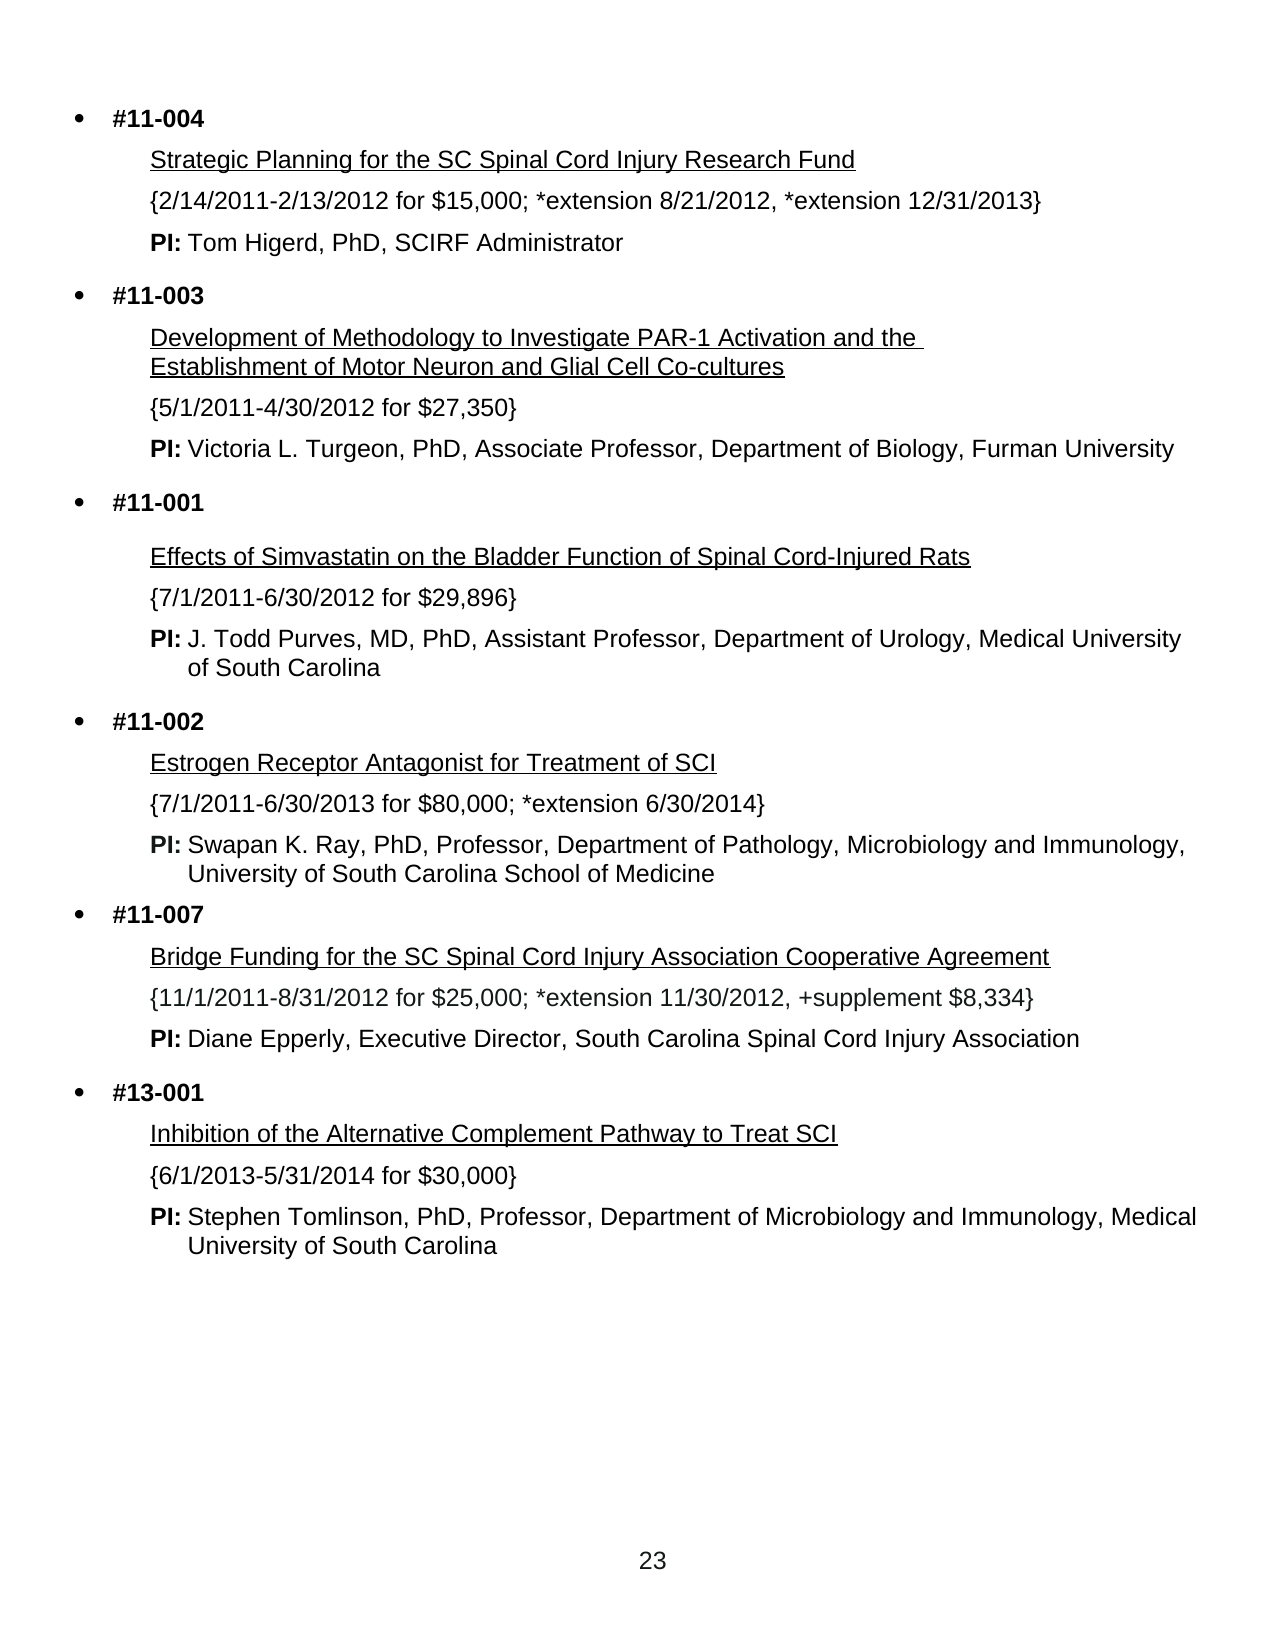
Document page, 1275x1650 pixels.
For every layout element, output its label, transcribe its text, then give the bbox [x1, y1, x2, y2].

title Effects of Simvastatin on the Bladder Function of Spinal Cord-Injured Rats [150, 542, 1078, 570]
text PI: Victoria L. Turgeon, PhD, Associate Professor, Department of Biology, Furman University [150, 434, 1200, 463]
title Strategic Planning for the SC Spinal Cord Injury Research Fund [150, 145, 1078, 174]
title Inhibition of the Alternative Complement Pathway to Treat SCI [150, 1119, 1078, 1148]
title {2/14/2011-2/13/2012 for $15,000; *extension 8/21/2012, *extension 12/31/2013} [150, 186, 1078, 215]
text PI: Swapan K. Ray, PhD, Professor, Department of Pathology, Microbiology and Immunology, University of South Carolina School of Medicine [150, 830, 1200, 888]
text PI: Diane Epperly, Executive Director, South Carolina Spinal Cord Injury Association [150, 1024, 1200, 1053]
title PI: Tom Higerd, PhD, SCIRF Administrator [150, 228, 1078, 256]
title #11-002 [75, 707, 1200, 735]
title {6/1/2013-5/31/2014 for $30,000} [150, 1161, 1078, 1189]
subtitle PI: Stephen Tomlinson, PhD, Professor, Department of Microbiology and Immunology, Medical University of South Carolina [150, 1202, 1200, 1259]
title #11-003 [75, 281, 1200, 310]
title {7/1/2011-6/30/2012 for $29,896} [150, 583, 1078, 612]
text {11/1/2011-8/31/2012 for $25,000; *extension 11/30/2012, +supplement $8,334} [150, 983, 1200, 1012]
subtitle #11-001 [75, 488, 1200, 517]
title Estrogen Receptor Antagonist for Treatment of SCI [150, 748, 1078, 777]
title #11-007 [75, 900, 1200, 929]
title {5/1/2011-4/30/2012 for $27,350} [150, 393, 1078, 421]
text PI: J. Todd Purves, MD, PhD, Assistant Professor, Department of Urology, Medical University of South Carolina [150, 624, 1200, 682]
title #13-001 [75, 1078, 1200, 1107]
title Bridge Funding for the SC Spinal Cord Injury Association Cooperative Agreement [150, 942, 1078, 971]
title Development of Methodology to Investigate PAR-1 Activation and the Establishment of Motor Neuron and Glial Cell Co-cultures [150, 323, 1078, 380]
title #11-004 [75, 104, 1200, 133]
title {7/1/2011-6/30/2013 for $80,000; *extension 6/30/2014} [150, 789, 1078, 818]
